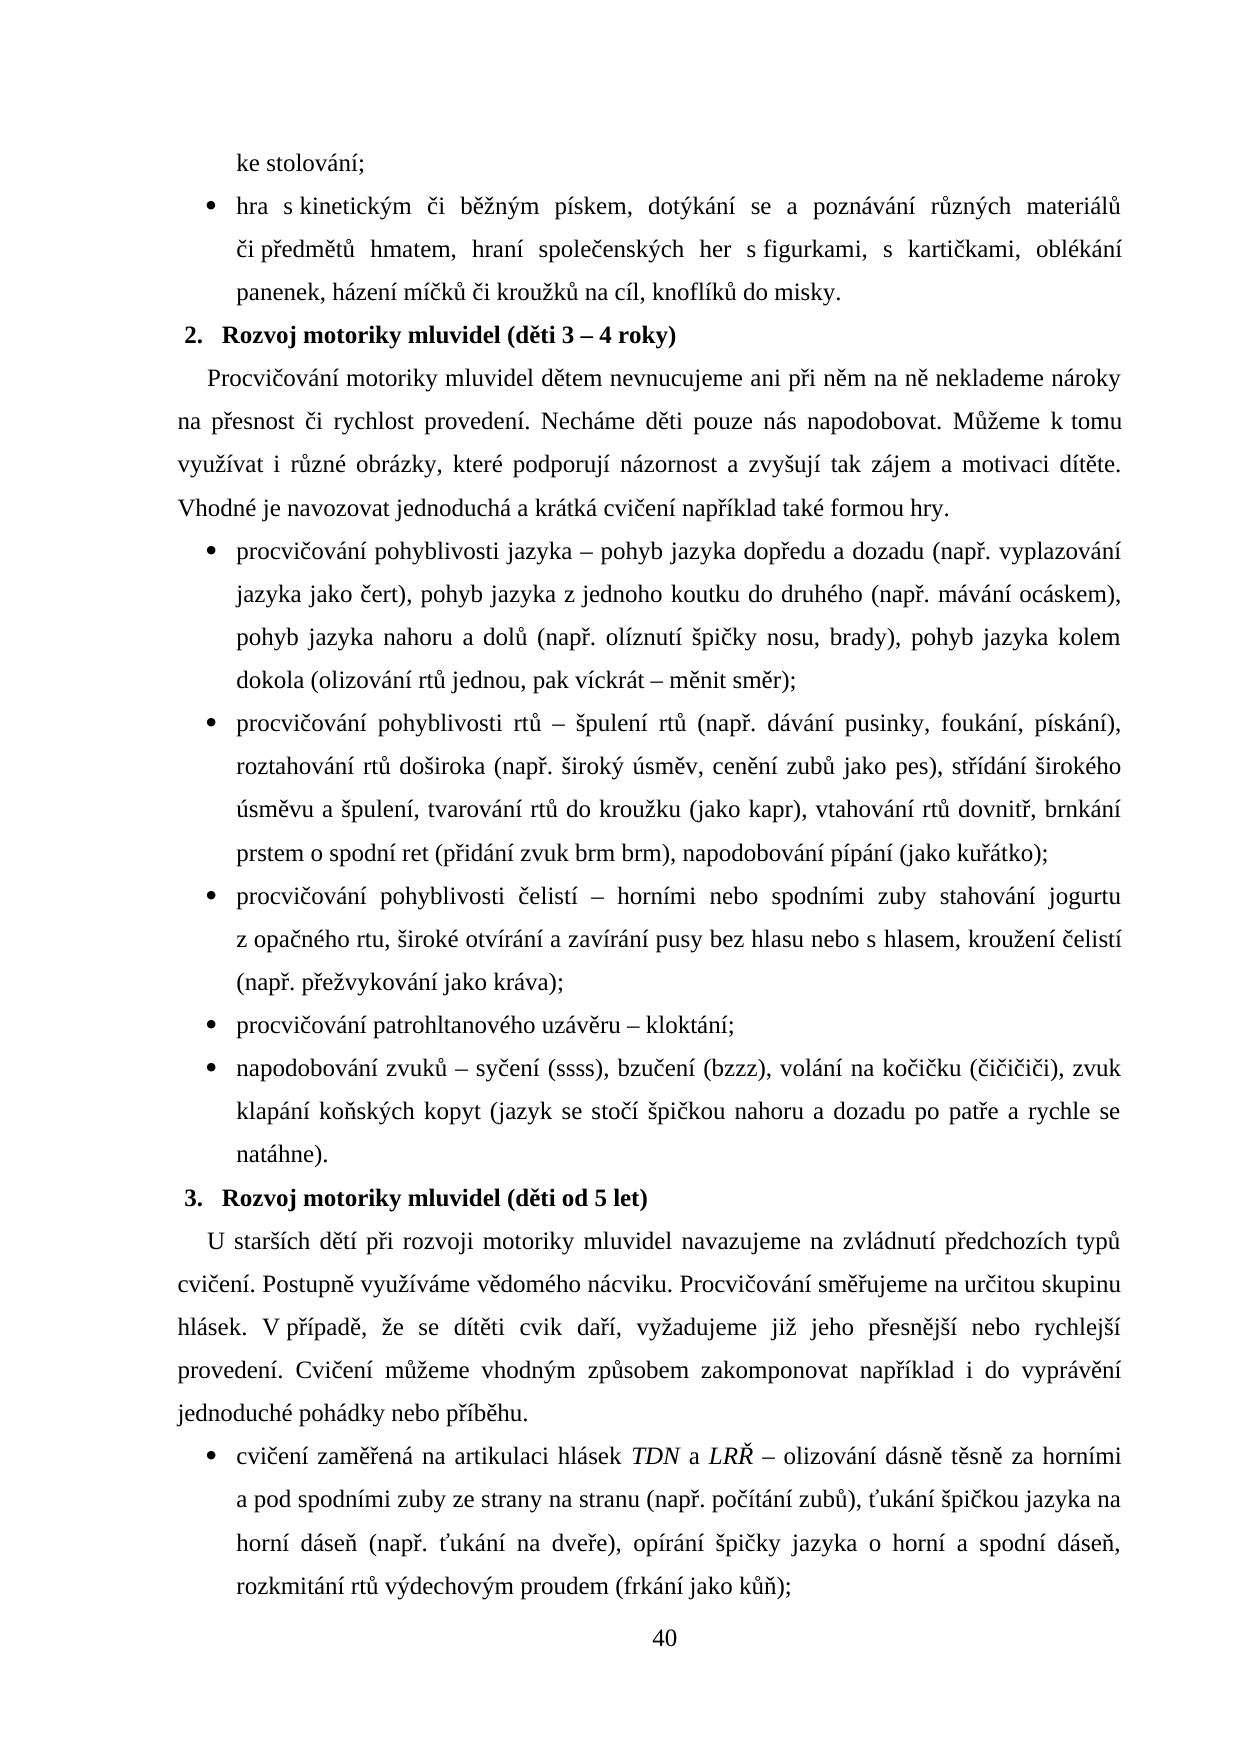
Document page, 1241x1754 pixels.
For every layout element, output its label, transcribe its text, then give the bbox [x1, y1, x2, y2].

list procvičování patrohltanového uzávěru – kloktání; [207, 1010, 1122, 1039]
list procvičování pohyblivosti jazyka – pohyb jazyka dopředu a dozadu (např. vyplazování jazyka jako čert), pohyb jazyka z jednoho koutku do druhého (např. mávání ocáskem), pohyb jazyka nahoru a dolů (např. olíznutí špičky nosu, brady), pohyb jazyka kolem dokola (olizování rtů jednou, pak víckrát – měnit směr); [207, 536, 1122, 694]
list cvičení zaměřená na artikulaci hlásek TDN a LRŘ – olizování dásně těsně za horními a pod spodními zuby ze strany na stranu (např. počítání zubů), ťukání špičkou jazyka na horní dáseň (např. ťukání na dveře), opírání špičky jazyka o horní a spodní dáseň, rozkmitání rtů výdechovým proudem (frkání jako kůň); [207, 1441, 1122, 1599]
list procvičování pohyblivosti čelistí – horními nebo spodními zuby stahování jogurtu z opačného rtu, široké otvírání a zavírání pusy bez hlasu nebo s hlasem, kroužení čelistí (např. přežvykování jako kráva); [207, 881, 1122, 996]
list Rozvoj motoriky mluvidel (děti od 5 let) [184, 1183, 1122, 1211]
list Rozvoj motoriky mluvidel (děti 3 – 4 roky) [184, 320, 1122, 349]
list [207, 148, 1122, 176]
list hra s kinetickým či běžným pískem, dotýkání se a poznávání různých materiálů či předmětů hmatem, hraní společenských her s figurkami, s kartičkami, oblékání panenek, házení míčků či kroužků na cíl, knoflíků do misky. [207, 191, 1122, 306]
list Procvičování motoriky mluvidel dětem nevnucujeme ani při něm na ně neklademe nároky na přesnost či rychlost provedení. Necháme děti pouze nás napodobovat. Můžeme k tomu využívat i různé obrázky, které podporují názornost a zvyšují tak zájem a motivaci dítěte. Vhodné je navozovat jednoduchá a krátká cvičení například také formou hry. [177, 363, 1122, 521]
list procvičování pohyblivosti rtů – špulení rtů (např. dávání pusinky, foukání, pískání), roztahování rtů doširoka (např. široký úsměv, cenění zubů jako pes), střídání širokého úsměvu a špulení, tvarování rtů do kroužku (jako kapr), vtahování rtů dovnitř, brnkání prstem o spodní ret (přidání zvuk brm brm), napodobování pípání (jako kuřátko); [207, 708, 1122, 866]
list napodobování zvuků – syčení (ssss), bzučení (bzzz), volání na kočičku (čičičiči), zvuk klapání koňských kopyt (jazyk se stočí špičkou nahoru a dozadu po patře a rychle se natáhne). [207, 1053, 1122, 1168]
list U starších dětí při rozvoji motoriky mluvidel navazujeme na zvládnutí předchozích typů cvičení. Postupně využíváme vědomého nácviku. Procvičování směřujeme na určitou skupinu hlásek. V případě, že se dítěti cvik daří, vyžadujeme již jeho přesnější nebo rychlejší provedení. Cvičení můžeme vhodným způsobem zakomponovat například i do vyprávění jednoduché pohádky nebo příběhu. [177, 1226, 1122, 1427]
